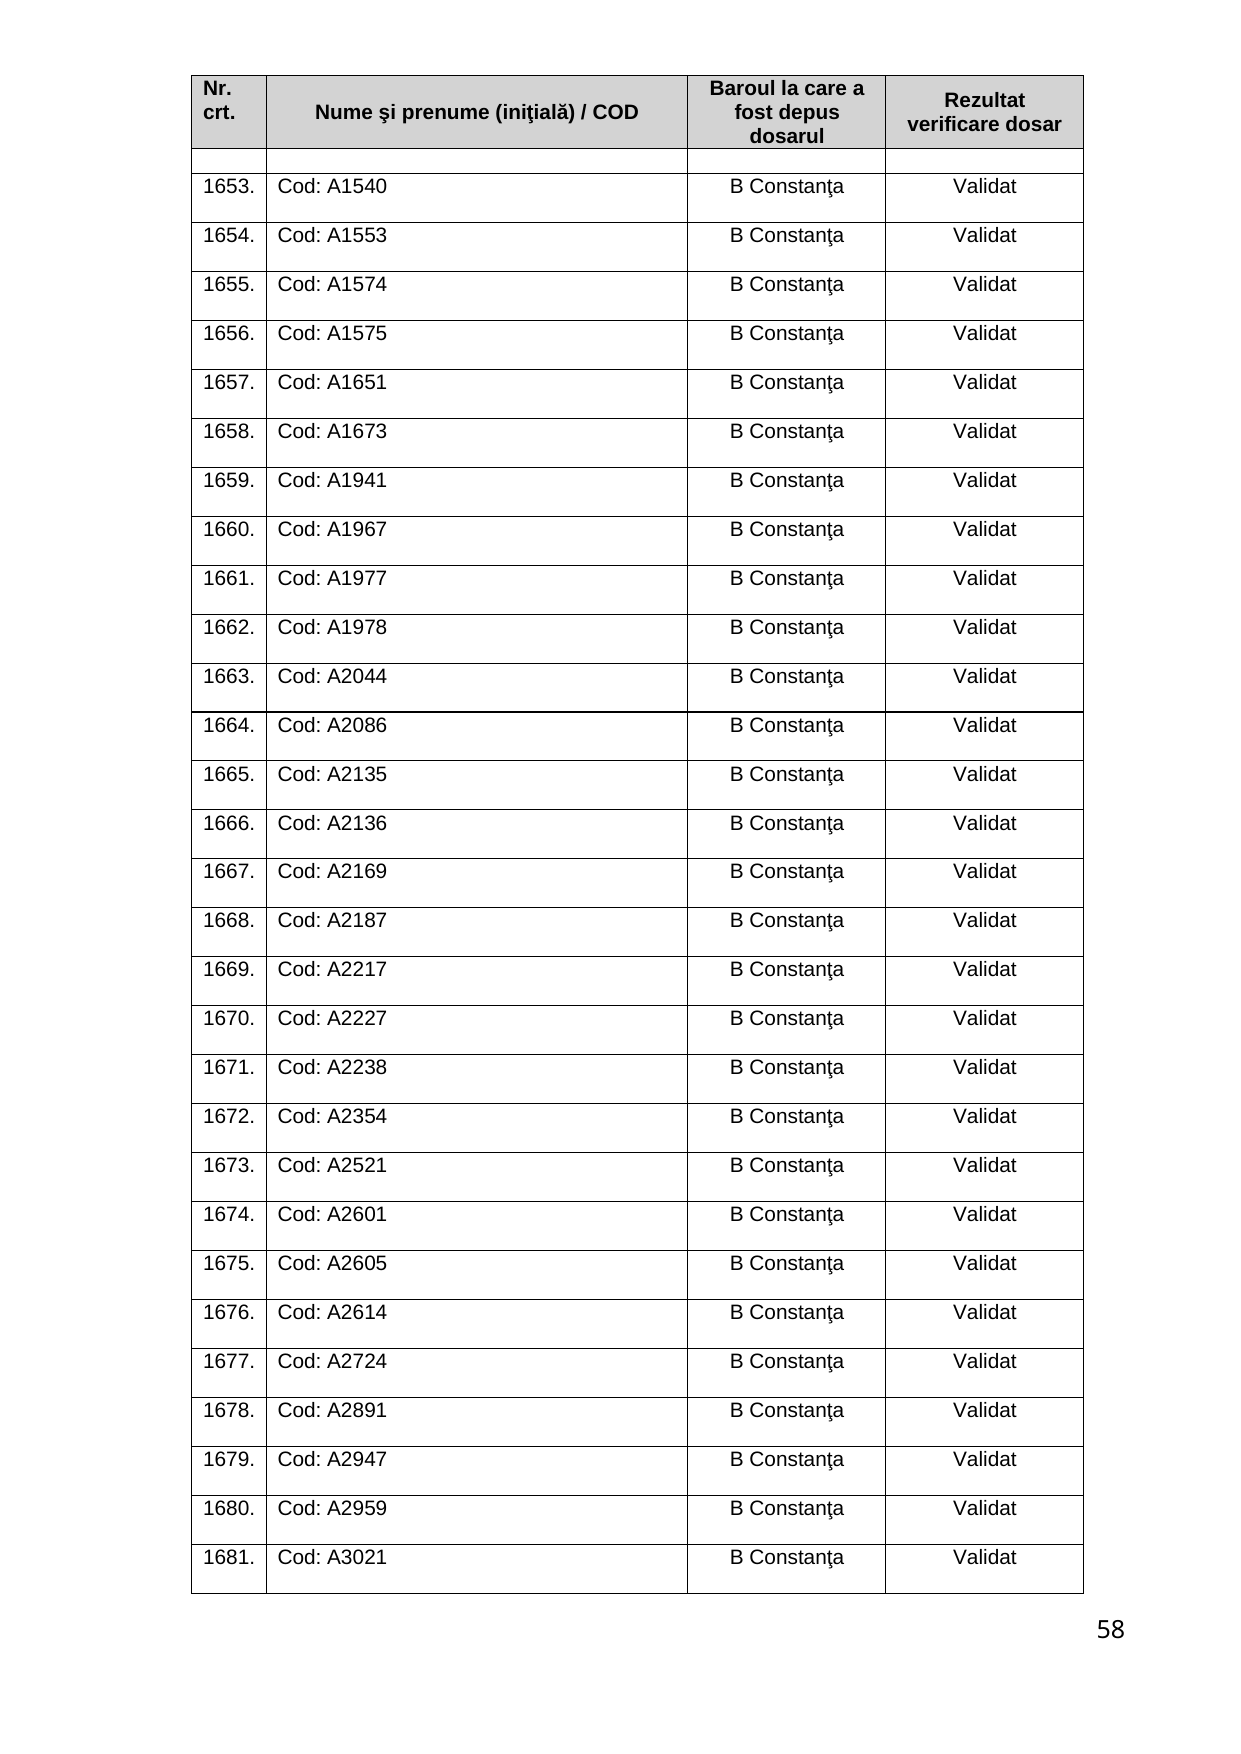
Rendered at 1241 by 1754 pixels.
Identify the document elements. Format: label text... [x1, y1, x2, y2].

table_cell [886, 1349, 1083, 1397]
table_header Nr. crt. [192, 76, 266, 148]
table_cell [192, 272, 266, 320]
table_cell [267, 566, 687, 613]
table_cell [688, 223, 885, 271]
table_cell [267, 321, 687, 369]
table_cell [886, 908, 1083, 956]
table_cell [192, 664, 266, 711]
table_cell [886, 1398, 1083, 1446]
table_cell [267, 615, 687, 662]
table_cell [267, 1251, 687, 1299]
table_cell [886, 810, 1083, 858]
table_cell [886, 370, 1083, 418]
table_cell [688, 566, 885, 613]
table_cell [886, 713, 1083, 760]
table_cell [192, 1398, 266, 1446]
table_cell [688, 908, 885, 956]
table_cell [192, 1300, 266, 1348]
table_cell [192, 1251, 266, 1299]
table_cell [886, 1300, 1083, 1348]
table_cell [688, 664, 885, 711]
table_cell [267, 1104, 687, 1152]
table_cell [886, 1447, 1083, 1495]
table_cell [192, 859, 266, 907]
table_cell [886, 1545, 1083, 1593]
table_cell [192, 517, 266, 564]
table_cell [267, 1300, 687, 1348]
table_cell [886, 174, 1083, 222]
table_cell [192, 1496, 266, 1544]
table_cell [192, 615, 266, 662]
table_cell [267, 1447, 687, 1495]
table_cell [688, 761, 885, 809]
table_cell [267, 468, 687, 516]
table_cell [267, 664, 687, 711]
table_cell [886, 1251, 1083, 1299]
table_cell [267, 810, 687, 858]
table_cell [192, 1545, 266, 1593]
table_header Rezultat verificare dosar [886, 76, 1083, 148]
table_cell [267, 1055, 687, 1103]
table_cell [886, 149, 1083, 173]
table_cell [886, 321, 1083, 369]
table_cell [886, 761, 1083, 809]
table_header Nume şi prenume (iniţială) / COD [267, 76, 687, 148]
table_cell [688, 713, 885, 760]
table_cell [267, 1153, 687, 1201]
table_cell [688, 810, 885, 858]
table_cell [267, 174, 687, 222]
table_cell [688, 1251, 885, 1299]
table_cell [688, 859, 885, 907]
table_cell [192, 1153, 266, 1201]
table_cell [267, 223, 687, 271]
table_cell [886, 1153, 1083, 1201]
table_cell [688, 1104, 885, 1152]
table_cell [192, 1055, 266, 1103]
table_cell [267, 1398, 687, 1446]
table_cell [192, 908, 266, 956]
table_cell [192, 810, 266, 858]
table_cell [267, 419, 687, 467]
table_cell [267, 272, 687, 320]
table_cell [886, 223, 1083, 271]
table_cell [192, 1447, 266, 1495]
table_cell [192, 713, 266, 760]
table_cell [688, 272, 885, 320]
table_header Baroul la care a fost depus dosarul [688, 76, 885, 148]
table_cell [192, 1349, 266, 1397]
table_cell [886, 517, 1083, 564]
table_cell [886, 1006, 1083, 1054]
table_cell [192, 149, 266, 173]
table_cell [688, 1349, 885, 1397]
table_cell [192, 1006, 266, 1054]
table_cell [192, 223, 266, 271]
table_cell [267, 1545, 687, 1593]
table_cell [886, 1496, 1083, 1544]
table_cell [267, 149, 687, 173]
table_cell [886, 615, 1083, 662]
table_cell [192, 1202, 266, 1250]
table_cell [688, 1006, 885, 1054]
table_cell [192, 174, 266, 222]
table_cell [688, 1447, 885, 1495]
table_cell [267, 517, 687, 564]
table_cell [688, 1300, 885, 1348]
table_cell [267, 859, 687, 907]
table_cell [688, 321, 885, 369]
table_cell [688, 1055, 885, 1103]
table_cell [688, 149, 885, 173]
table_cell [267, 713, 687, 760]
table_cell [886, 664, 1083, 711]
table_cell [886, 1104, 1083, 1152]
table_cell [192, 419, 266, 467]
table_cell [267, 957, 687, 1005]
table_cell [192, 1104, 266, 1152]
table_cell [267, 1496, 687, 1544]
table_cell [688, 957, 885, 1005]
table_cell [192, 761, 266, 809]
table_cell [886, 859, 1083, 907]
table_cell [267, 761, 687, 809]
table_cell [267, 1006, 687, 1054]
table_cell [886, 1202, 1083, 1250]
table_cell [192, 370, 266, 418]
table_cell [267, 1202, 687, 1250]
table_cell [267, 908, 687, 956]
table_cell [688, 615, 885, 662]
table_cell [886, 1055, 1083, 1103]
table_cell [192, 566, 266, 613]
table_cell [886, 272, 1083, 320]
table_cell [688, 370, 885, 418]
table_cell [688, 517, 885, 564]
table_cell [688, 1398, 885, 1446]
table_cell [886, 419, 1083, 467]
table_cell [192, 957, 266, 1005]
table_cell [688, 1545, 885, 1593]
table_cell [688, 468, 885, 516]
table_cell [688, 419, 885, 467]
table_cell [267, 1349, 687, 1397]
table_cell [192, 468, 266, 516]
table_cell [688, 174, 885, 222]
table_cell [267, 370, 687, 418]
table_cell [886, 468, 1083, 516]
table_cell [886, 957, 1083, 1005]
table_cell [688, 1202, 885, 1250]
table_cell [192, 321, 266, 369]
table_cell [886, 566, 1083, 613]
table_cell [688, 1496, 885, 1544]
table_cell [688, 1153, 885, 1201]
